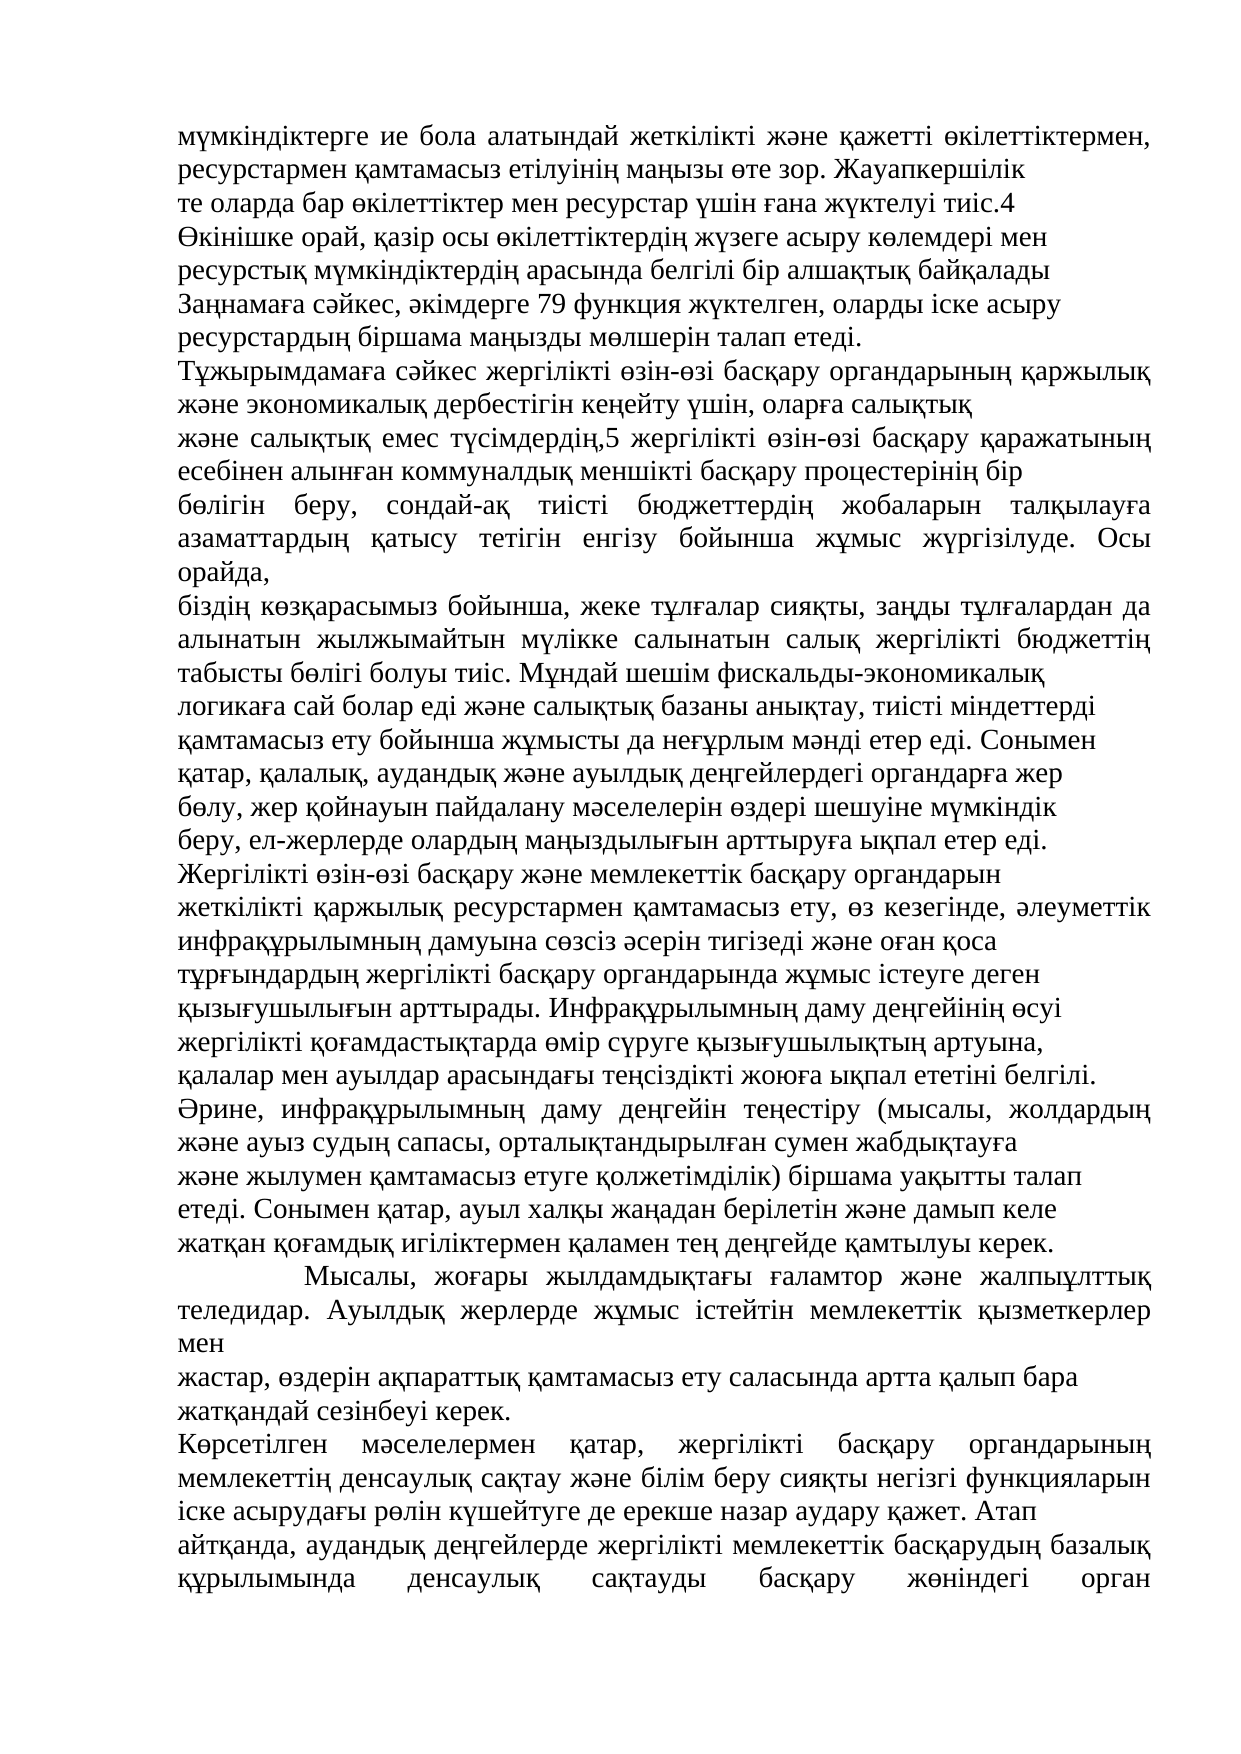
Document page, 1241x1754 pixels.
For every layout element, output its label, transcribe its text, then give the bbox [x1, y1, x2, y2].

text қалалар мен ауылдар арасындағы теңсіздікті жоюға ықпал ететіні белгілі. [177, 1057, 1152, 1091]
text біздің көзқарасымыз бойынша, жеке тұлғалар сияқты, заңды тұлғалардан да алынатын жылжымайтын мүлікке салынатын салық жергілікті бюджеттің табысты бөлігі болуы тиіс. Мұндай шешім фискальды-экономикалық [177, 588, 1152, 688]
text Заңнамаға сәйкес, әкімдерге 79 функция жүктелген, оларды іске асыру [177, 286, 1152, 319]
text қамтамасыз ету бойынша жұмысты да неғұрлым мәнді етер еді. Сонымен [177, 722, 1152, 755]
text және жылумен қамтамасыз етуге қолжетімділік) біршама уақытты талап [177, 1158, 1152, 1191]
text жергілікті қоғамдастықтарда өмір сүруге қызығушылықтың артуына, [177, 1024, 1152, 1057]
text тұрғындардың жергілікті басқару органдарында жұмыс істеуге деген [177, 957, 1152, 990]
text Мысалы, жоғары жылдамдықтағы ғаламтор және жалпыұлттық теледидар. Ауылдық жерлерде жұмыс істейтін мемлекеттік қызметкерлер мен [177, 1258, 1152, 1359]
text бөлігін беру, сондай-ақ тиісті бюджеттердің жобаларын талқылауға азаматтардың қатысу тетігін енгізу бойынша жұмыс жүргізілуде. Осы орайда, [177, 487, 1152, 588]
text және салықтық емес түсімдердің,5 жергілікті өзін-өзі басқару қаражатының есебінен алынған коммуналдық меншікті басқару процестерінің бір [177, 420, 1152, 487]
text беру, ел-жерлерде олардың маңыздылығын арттыруға ықпал етер еді. [177, 822, 1152, 856]
text мүмкіндіктерге ие бола алатындай жеткілікті және қажетті өкілеттіктермен, ресурстармен қамтамасыз етілуінің маңызы өте зор. Жауапкершілік [177, 118, 1152, 185]
text Әрине, инфрақұрылымның даму деңгейін теңестіру (мысалы, жолдардың және ауыз судың сапасы, орталықтандырылған сумен жабдықтауға [177, 1091, 1152, 1158]
text етеді. Сонымен қатар, ауыл халқы жаңадан берілетін және дамып келе [177, 1191, 1152, 1225]
text логикаға сай болар еді және салықтық базаны анықтау, тиісті міндеттерді [177, 688, 1152, 722]
text бөлу, жер қойнауын пайдалану мәселелерін өздері шешуіне мүмкіндік [177, 789, 1152, 822]
text ресурстардың біршама маңызды мөлшерін талап етеді. [177, 319, 1152, 353]
text Өкінішке орай, қазір осы өкілеттіктердің жүзеге асыру көлемдері мен [177, 219, 1152, 252]
text Тұжырымдамаға сәйкес жергілікті өзін-өзі басқару органдарының қаржылық және экономикалық дербестігін кеңейту үшін, оларға салықтық [177, 353, 1152, 420]
text те оларда бар өкілеттіктер мен ресурстар үшін ғана жүктелуі тиіс.4 [177, 185, 1152, 219]
text Көрсетілген мәселелермен қатар, жергілікті басқару органдарының мемлекеттің денсаулық сақтау және білім беру сияқты негізгі функцияларын іске асырудағы рөлін күшейтуге де ерекше назар аудару қажет. Атап [177, 1426, 1152, 1527]
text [177, 1527, 1152, 1594]
text жастар, өздерін ақпараттық қамтамасыз ету саласында артта қалып бара [177, 1359, 1152, 1393]
text қызығушылығын арттырады. Инфрақұрылымның даму деңгейінің өсуі [177, 990, 1152, 1024]
text ресурстық мүмкіндіктердің арасында белгілі бір алшақтық байқалады [177, 252, 1152, 286]
text жеткілікті қаржылық ресурстармен қамтамасыз ету, өз кезегінде, әлеуметтік инфрақұрылымның дамуына сөзсіз әсерін тигізеді және оған қоса [177, 889, 1152, 957]
text Жергілікті өзін-өзі басқару және мемлекеттік басқару органдарын [177, 856, 1152, 889]
text жатқан қоғамдық игіліктермен қаламен тең деңгейде қамтылуы керек. [177, 1225, 1152, 1258]
text қатар, қалалық, аудандық және ауылдық деңгейлердегі органдарға жер [177, 755, 1152, 789]
text жатқандай сезінбеуі керек. [177, 1393, 1152, 1426]
